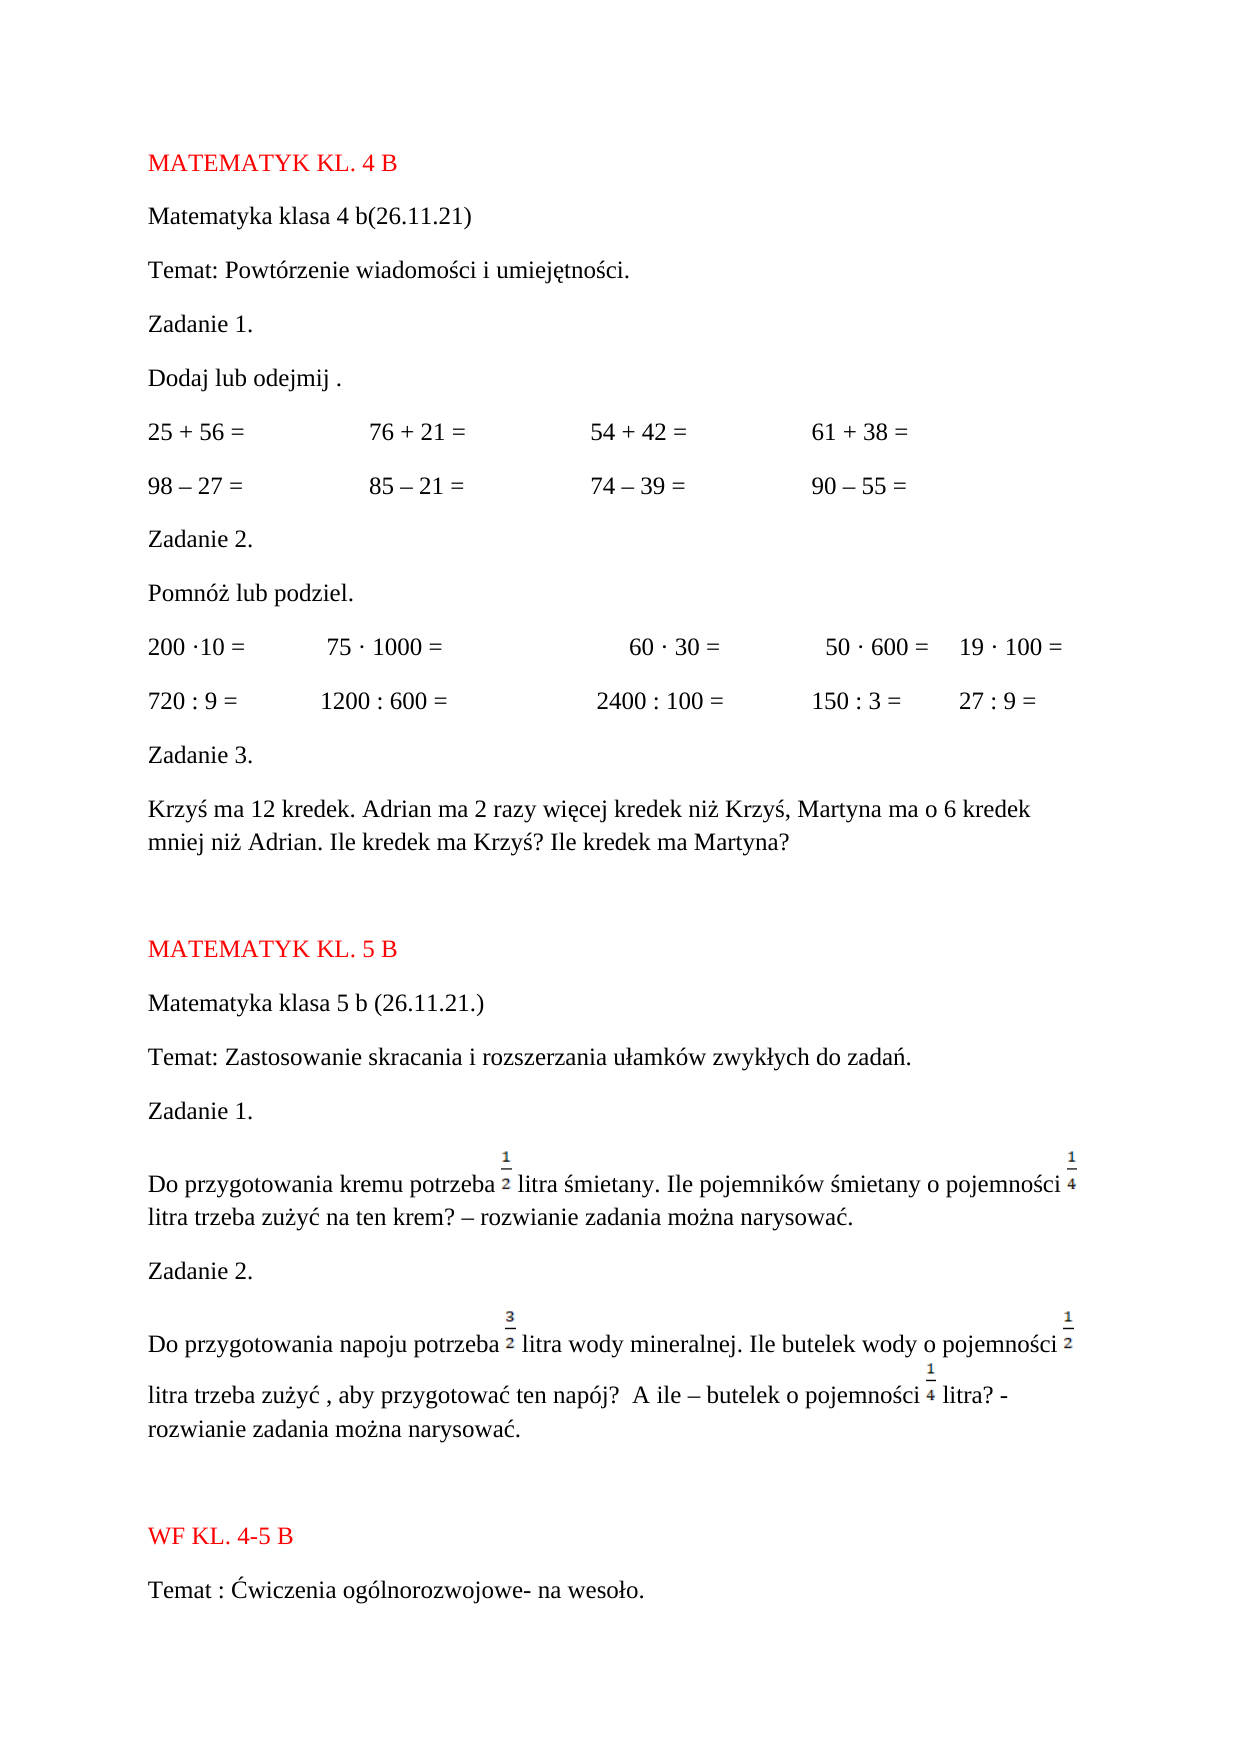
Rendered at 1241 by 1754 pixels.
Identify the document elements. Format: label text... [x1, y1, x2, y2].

text MATEMATYK KL. 5 B [148, 934, 1093, 963]
text Do przygotowania kremu potrzeba litra śmietany. Ile pojemników śmietany o pojemności litra trzeba zużyć na ten krem? – rozwianie zadania można narysować. [148, 1150, 1093, 1231]
text Temat: Zastosowanie skracania i rozszerzania ułamków zwykłych do zadań. [148, 1042, 1093, 1071]
text Krzyś ma 12 kredek. Adrian ma 2 razy więcej kredek niż Krzyś, Martyna ma o 6 kredek mniej niż Adrian. Ile kredek ma Krzyś? Ile kredek ma Martyna? [148, 794, 1093, 856]
picture [505, 1309, 516, 1352]
text Dodaj lub odejmij . [148, 363, 1093, 392]
text WF KL. 4-5 B [148, 1521, 1093, 1550]
text MATEMATYK KL. 4 B [148, 148, 1093, 176]
text Temat: Powtórzenie wiadomości i umiejętności. [148, 255, 1093, 284]
picture [926, 1361, 936, 1404]
text Matematyka klasa 4 b(26.11.21) [148, 201, 1093, 230]
text 98 – 27 = 85 – 21 = 74 – 39 = 90 – 55 = [148, 471, 1093, 499]
text Zadanie 1. [148, 1096, 1093, 1125]
picture [1067, 1149, 1077, 1193]
text Pomnóż lub podziel. [148, 578, 1093, 607]
text Zadanie 1. [148, 309, 1093, 338]
picture [501, 1149, 512, 1193]
text 720 : 9 = 1200 : 600 = 2400 : 100 = 150 : 3 = 27 : 9 = [148, 686, 1093, 715]
text 25 + 56 = 76 + 21 = 54 + 42 = 61 + 38 = [148, 417, 1093, 446]
text Zadanie 2. [148, 1256, 1093, 1284]
text Do przygotowania napoju potrzeba litra wody mineralnej. Ile butelek wody o pojemności litra trzeba zużyć , aby przygotować ten napój? A ile – butelek o pojemności litra? - rozwianie zadania można narysować. [148, 1310, 1093, 1442]
picture [1063, 1309, 1074, 1352]
text Temat : Ćwiczenia ogólnorozwojowe- na wesoło. [148, 1575, 1093, 1604]
text Zadanie 3. [148, 740, 1093, 769]
text Zadanie 2. [148, 524, 1093, 553]
text Matematyka klasa 5 b (26.11.21.) [148, 988, 1093, 1017]
text 200 ·10 = 75 · 1000 = 60 · 30 = 50 · 600 = 19 · 100 = [148, 632, 1093, 661]
